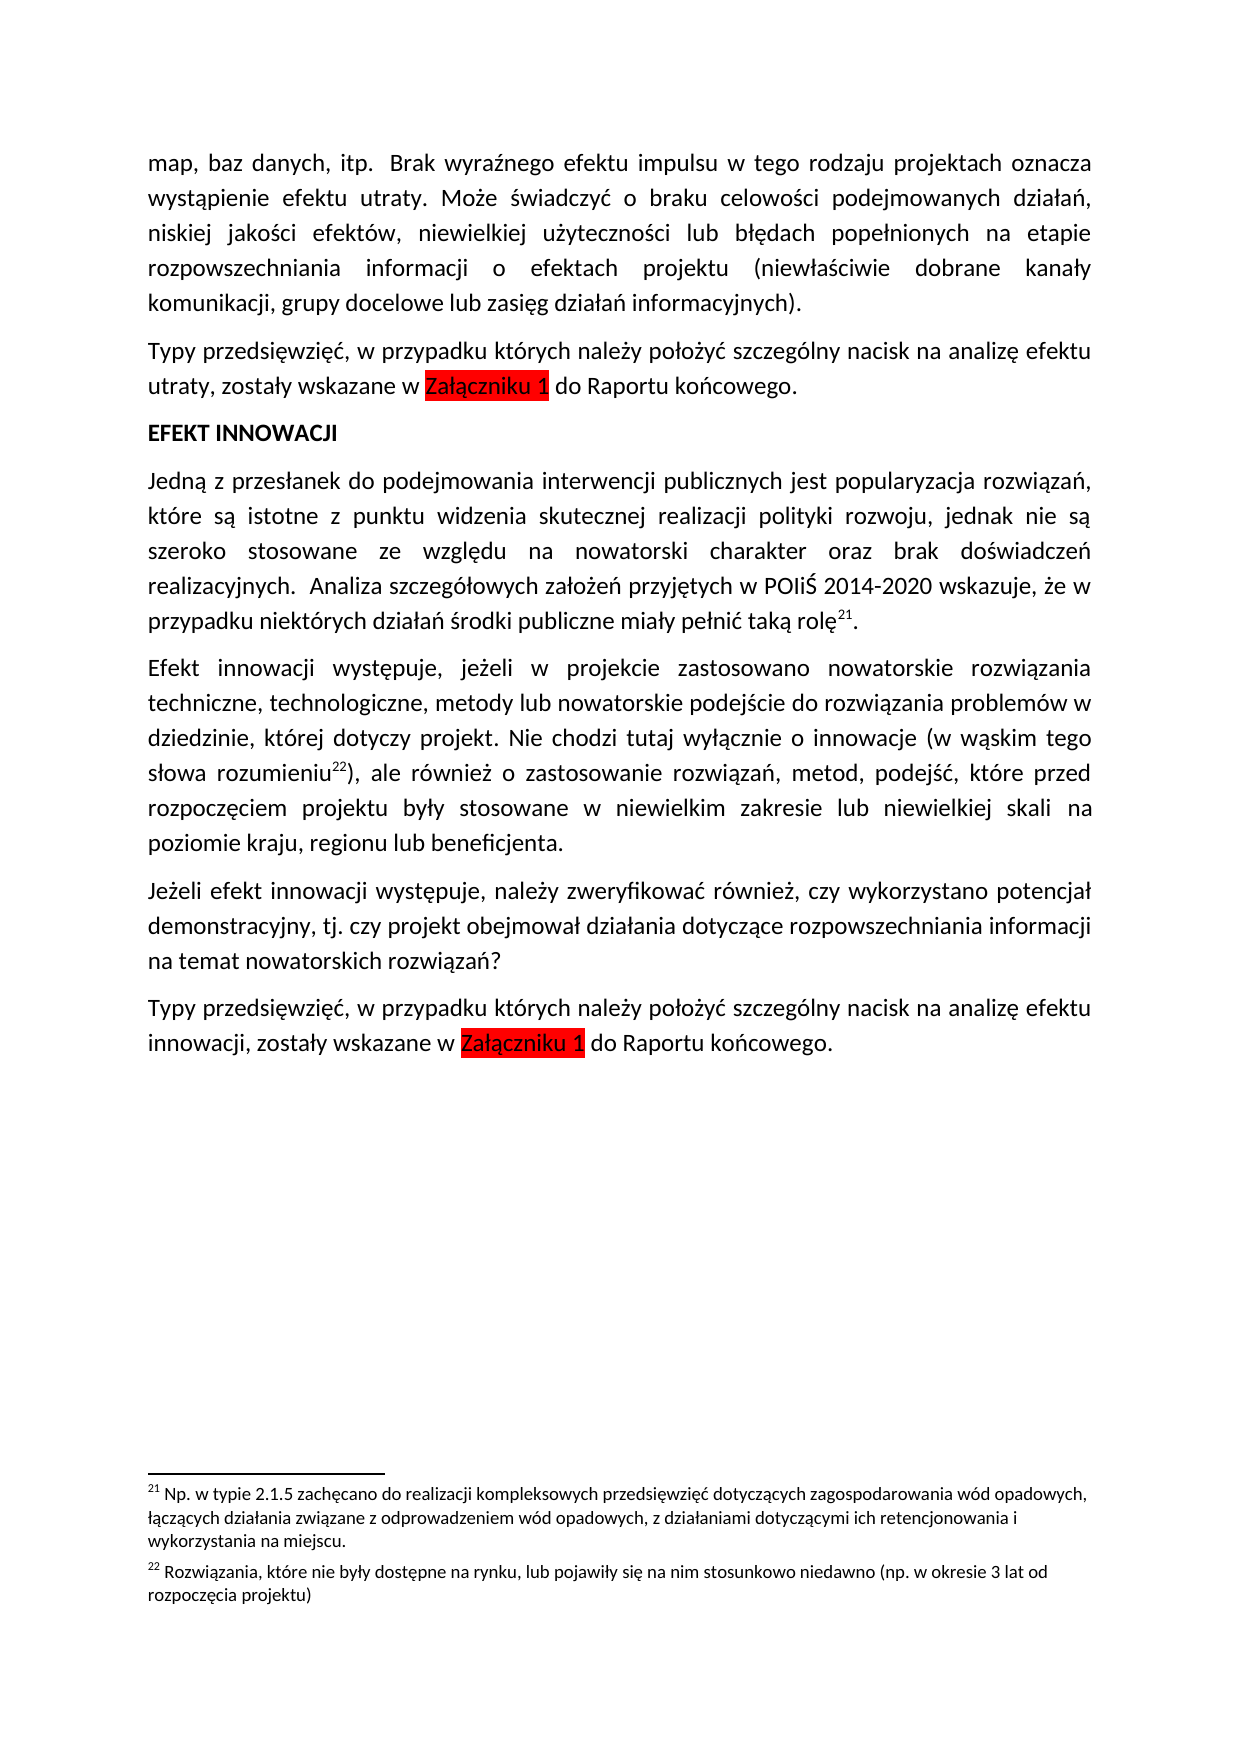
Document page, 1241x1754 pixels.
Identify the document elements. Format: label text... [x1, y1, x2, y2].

text EFEKT INNOWACJI [148, 418, 1093, 448]
text Typy przedsięwzięć, w przypadku których należy położyć szczególny nacisk na analizę efektu utraty, zostały wskazane w Załączniku 1 do Raportu końcowego. [148, 335, 1093, 401]
text Typy przedsięwzięć, w przypadku których należy położyć szczególny nacisk na analizę efektu innowacji, zostały wskazane w Załączniku 1 do Raportu końcowego. [148, 993, 1093, 1058]
text Jedną z przesłanek do podejmowania interwencji publicznych jest popularyzacja rozwiązań, które są istotne z punktu widzenia skutecznej realizacji polityki rozwoju, jednak nie są szeroko stosowane ze względu na nowatorski charakter oraz brak doświadczeń realizacyjnych. Analiza szczegółowych założeń przyjętych w POIiŚ 2014-2020 wskazuje, że w przypadku niektórych działań środki publiczne miały pełnić taką rolę. [148, 465, 1093, 636]
text Efekt innowacji występuje, jeżeli w projekcie zastosowano nowatorskie rozwiązania techniczne, technologiczne, metody lub nowatorskie podejście do rozwiązania problemów w dziedzinie, której dotyczy projekt. Nie chodzi tutaj wyłącznie o innowacje (w wąskim tego słowa rozumieniu), ale również o zastosowanie rozwiązań, metod, podejść, które przed rozpoczęciem projektu były stosowane w niewielkim zakresie lub niewielkiej skali na poziomie kraju, regionu lub beneficjenta. [148, 653, 1093, 858]
text Jeżeli efekt innowacji występuje, należy zweryfikować również, czy wykorzystano potencjał demonstracyjny, tj. czy projekt obejmował działania dotyczące rozpowszechniania informacji na temat nowatorskich rozwiązań? [148, 875, 1093, 976]
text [148, 148, 1093, 318]
